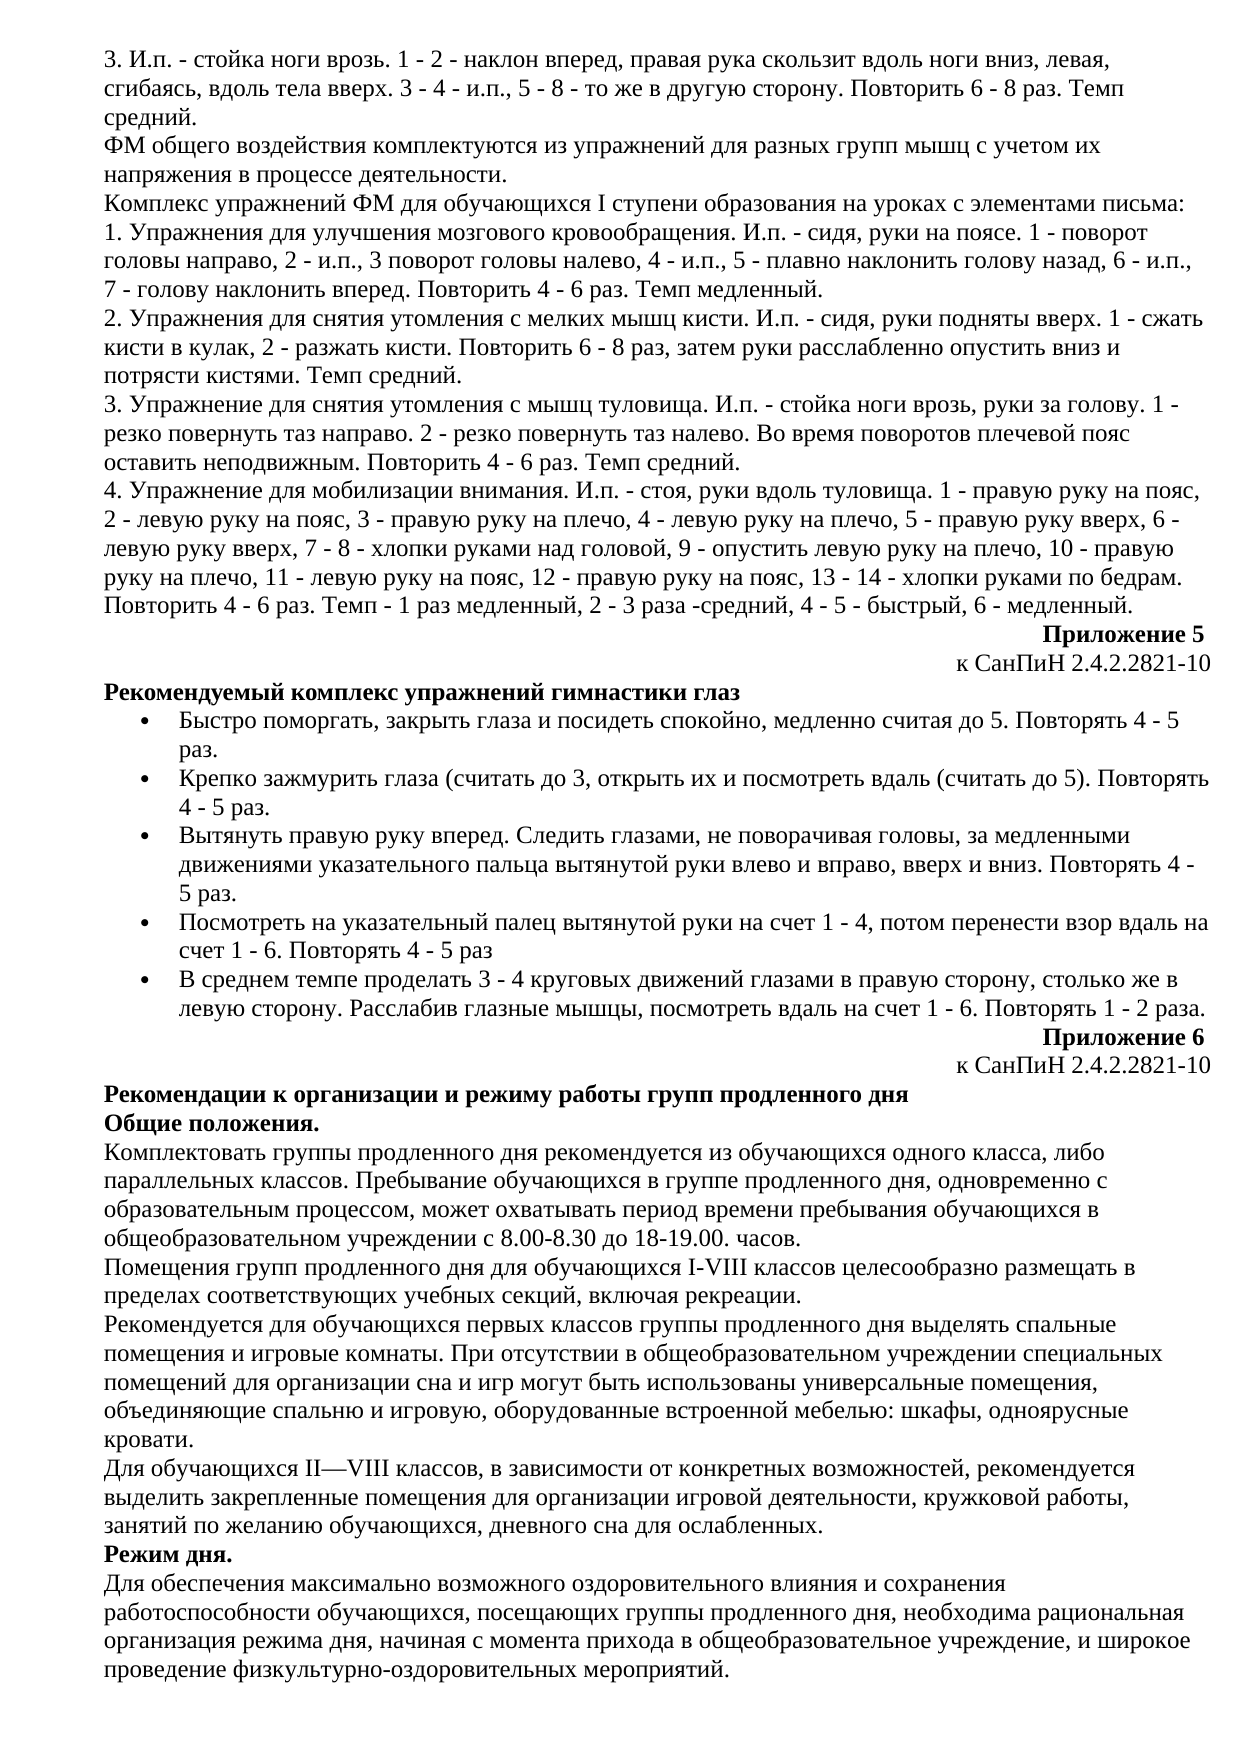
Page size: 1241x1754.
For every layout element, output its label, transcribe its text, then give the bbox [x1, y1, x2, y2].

text Помещения групп продленного дня для обучающихся I-VIII классов целесообразно размещать в пределах соответствующих учебных секций, включая рекреации. [103, 1252, 1211, 1309]
list Посмотреть на указательный палец вытянутой руки на счет 1 - 4, потом перенести взор вдаль на счет 1 - 6. Повторять 4 - 5 раз [141, 907, 1211, 964]
text Режим дня. [103, 1539, 1211, 1568]
text Рекомендации к организации и режиму работы групп продленного дня [103, 1079, 1211, 1108]
text Приложение 6 к СанПиН 2.4.2.2821-10 [103, 1022, 1211, 1079]
text ФМ общего воздействия комплектуются из упражнений для разных групп мышц с учетом их напряжения в процессе деятельности. [103, 131, 1211, 188]
text Для обучающихся II—VIII классов, в зависимости от конкретных возможностей, рекомендуется выделить закрепленные помещения для организации игровой деятельности, кружковой работы, занятий по желанию обучающихся, дневного сна для ослабленных. [103, 1453, 1211, 1539]
text Общие положения. [103, 1108, 1211, 1137]
text 3. И.п. - стойка ноги врозь. 1 - 2 - наклон вперед, правая рука скользит вдоль ноги вниз, левая, сгибаясь, вдоль тела вверх. 3 - 4 - и.п., 5 - 8 - то же в другую сторону. Повторить 6 - 8 раз. Темп средний. [103, 44, 1211, 131]
text 4. Упражнение для мобилизации внимания. И.п. - стоя, руки вдоль туловища. 1 - правую руку на пояс, 2 - левую руку на пояс, 3 - правую руку на плечо, 4 - левую руку на плечо, 5 - правую руку вверх, 6 - левую руку вверх, 7 - 8 - хлопки руками над головой, 9 - опустить левую руку на плечо, 10 - правую руку на плечо, 11 - левую руку на пояс, 12 - правую руку на пояс, 13 - 14 - хлопки руками по бедрам. Повторить 4 - 6 раз. Темп - 1 раз медленный, 2 - 3 раза -средний, 4 - 5 - быстрый, 6 - медленный. [103, 476, 1211, 619]
text Рекомендуемый комплекс упражнений гимнастики глаз [103, 677, 1211, 706]
list Вытянуть правую руку вперед. Следить глазами, не поворачивая головы, за медленными движениями указательного пальца вытянутой руки влево и вправо, вверх и вниз. Повторять 4 - 5 раз. [141, 821, 1211, 907]
list В среднем темпе проделать 3 - 4 круговых движений глазами в правую сторону, столько же в левую сторону. Расслабив глазные мышцы, посмотреть вдаль на счет 1 - 6. Повторять 1 - 2 раза. [141, 964, 1211, 1022]
text Комплектовать группы продленного дня рекомендуется из обучающихся одного класса, либо параллельных классов. Пребывание обучающихся в группе продленного дня, одновременно с образовательным процессом, может охватывать период времени пребывания обучающихся в общеобразовательном учреждении с 8.00-8.30 до 18-19.00. часов. [103, 1137, 1211, 1252]
text 1. Упражнения для улучшения мозгового кровообращения. И.п. - сидя, руки на поясе. 1 - поворот головы направо, 2 - и.п., 3 поворот головы налево, 4 - и.п., 5 - плавно наклонить голову назад, 6 - и.п., 7 - голову наклонить вперед. Повторить 4 - 6 раз. Темп медленный. [103, 217, 1211, 303]
text Приложение 5 к СанПиН 2.4.2.2821-10 [103, 619, 1211, 677]
text Комплекс упражнений ФМ для обучающихся I ступени образования на уроках с элементами письма: [103, 188, 1211, 217]
text Рекомендуется для обучающихся первых классов группы продленного дня выделять спальные помещения и игровые комнаты. При отсутствии в общеобразовательном учреждении специальных помещений для организации сна и игр могут быть использованы универсальные помещения, объединяющие спальню и игровую, оборудованные встроенной мебелью: шкафы, одноярусные кровати. [103, 1309, 1211, 1453]
text Для обеспечения максимально возможного оздоровительного влияния и сохранения работоспособности обучающихся, посещающих группы продленного дня, необходима рациональная организация режима дня, начиная с момента прихода в общеобразовательное учреждение, и широкое проведение физкультурно-оздоровительных мероприятий. [103, 1568, 1211, 1683]
text 2. Упражнения для снятия утомления с мелких мышц кисти. И.п. - сидя, руки подняты вверх. 1 - сжать кисти в кулак, 2 - разжать кисти. Повторить 6 - 8 раз, затем руки расслабленно опустить вниз и потрясти кистями. Темп средний. [103, 303, 1211, 389]
list Крепко зажмурить глаза (считать до 3, открыть их и посмотреть вдаль (считать до 5). Повторять 4 - 5 раз. [141, 763, 1211, 821]
text 3. Упражнение для снятия утомления с мышц туловища. И.п. - стойка ноги врозь, руки за голову. 1 - резко повернуть таз направо. 2 - резко повернуть таз налево. Во время поворотов плечевой пояс оставить неподвижным. Повторить 4 - 6 раз. Темп средний. [103, 389, 1211, 476]
list Быстро поморгать, закрыть глаза и посидеть спокойно, медленно считая до 5. Повторять 4 - 5 раз. [141, 706, 1211, 763]
